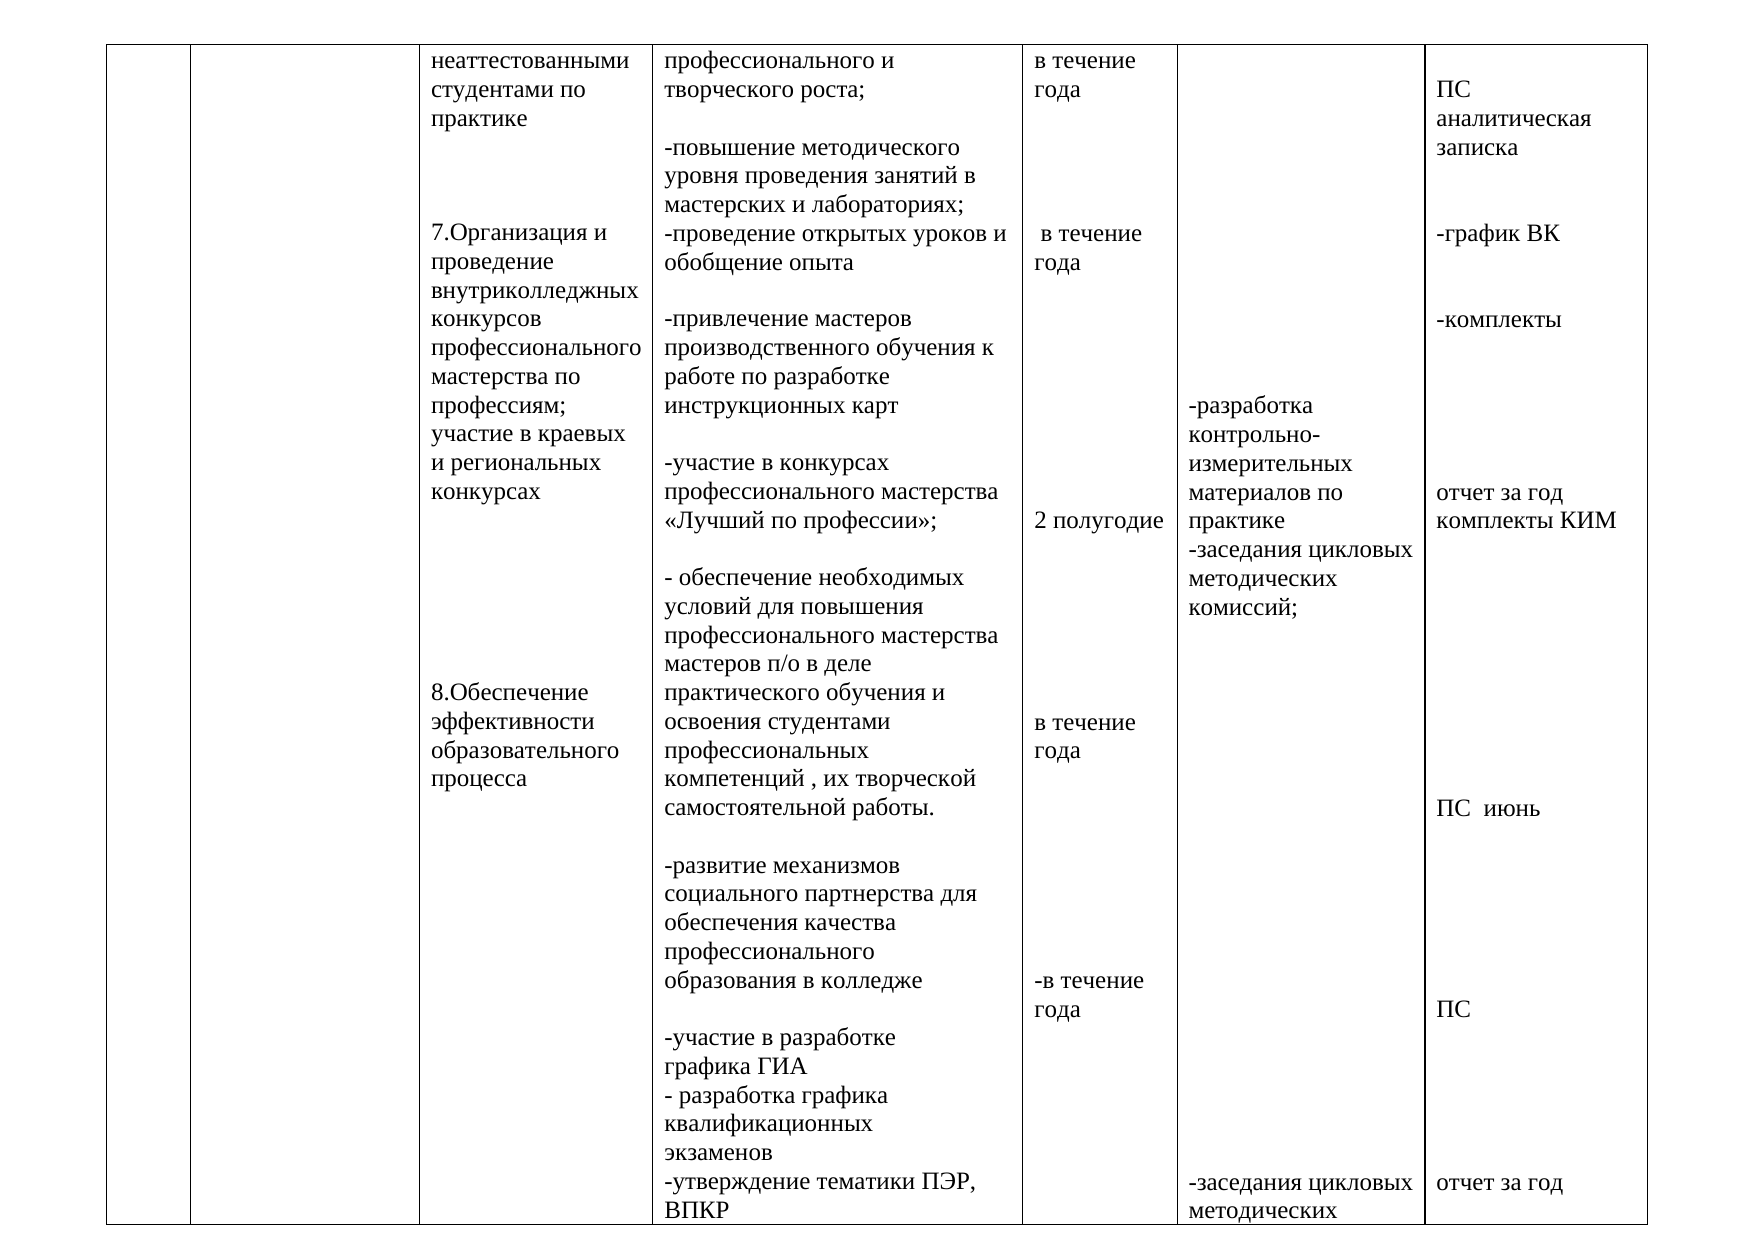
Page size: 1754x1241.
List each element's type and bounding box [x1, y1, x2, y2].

table_cell [107, 45, 190, 1224]
table_cell [1023, 45, 1177, 1224]
table_cell [1426, 45, 1647, 1224]
table_cell [1178, 45, 1424, 1224]
table_cell [420, 45, 652, 1224]
table_cell [191, 45, 419, 1224]
table_cell [653, 45, 1022, 1224]
